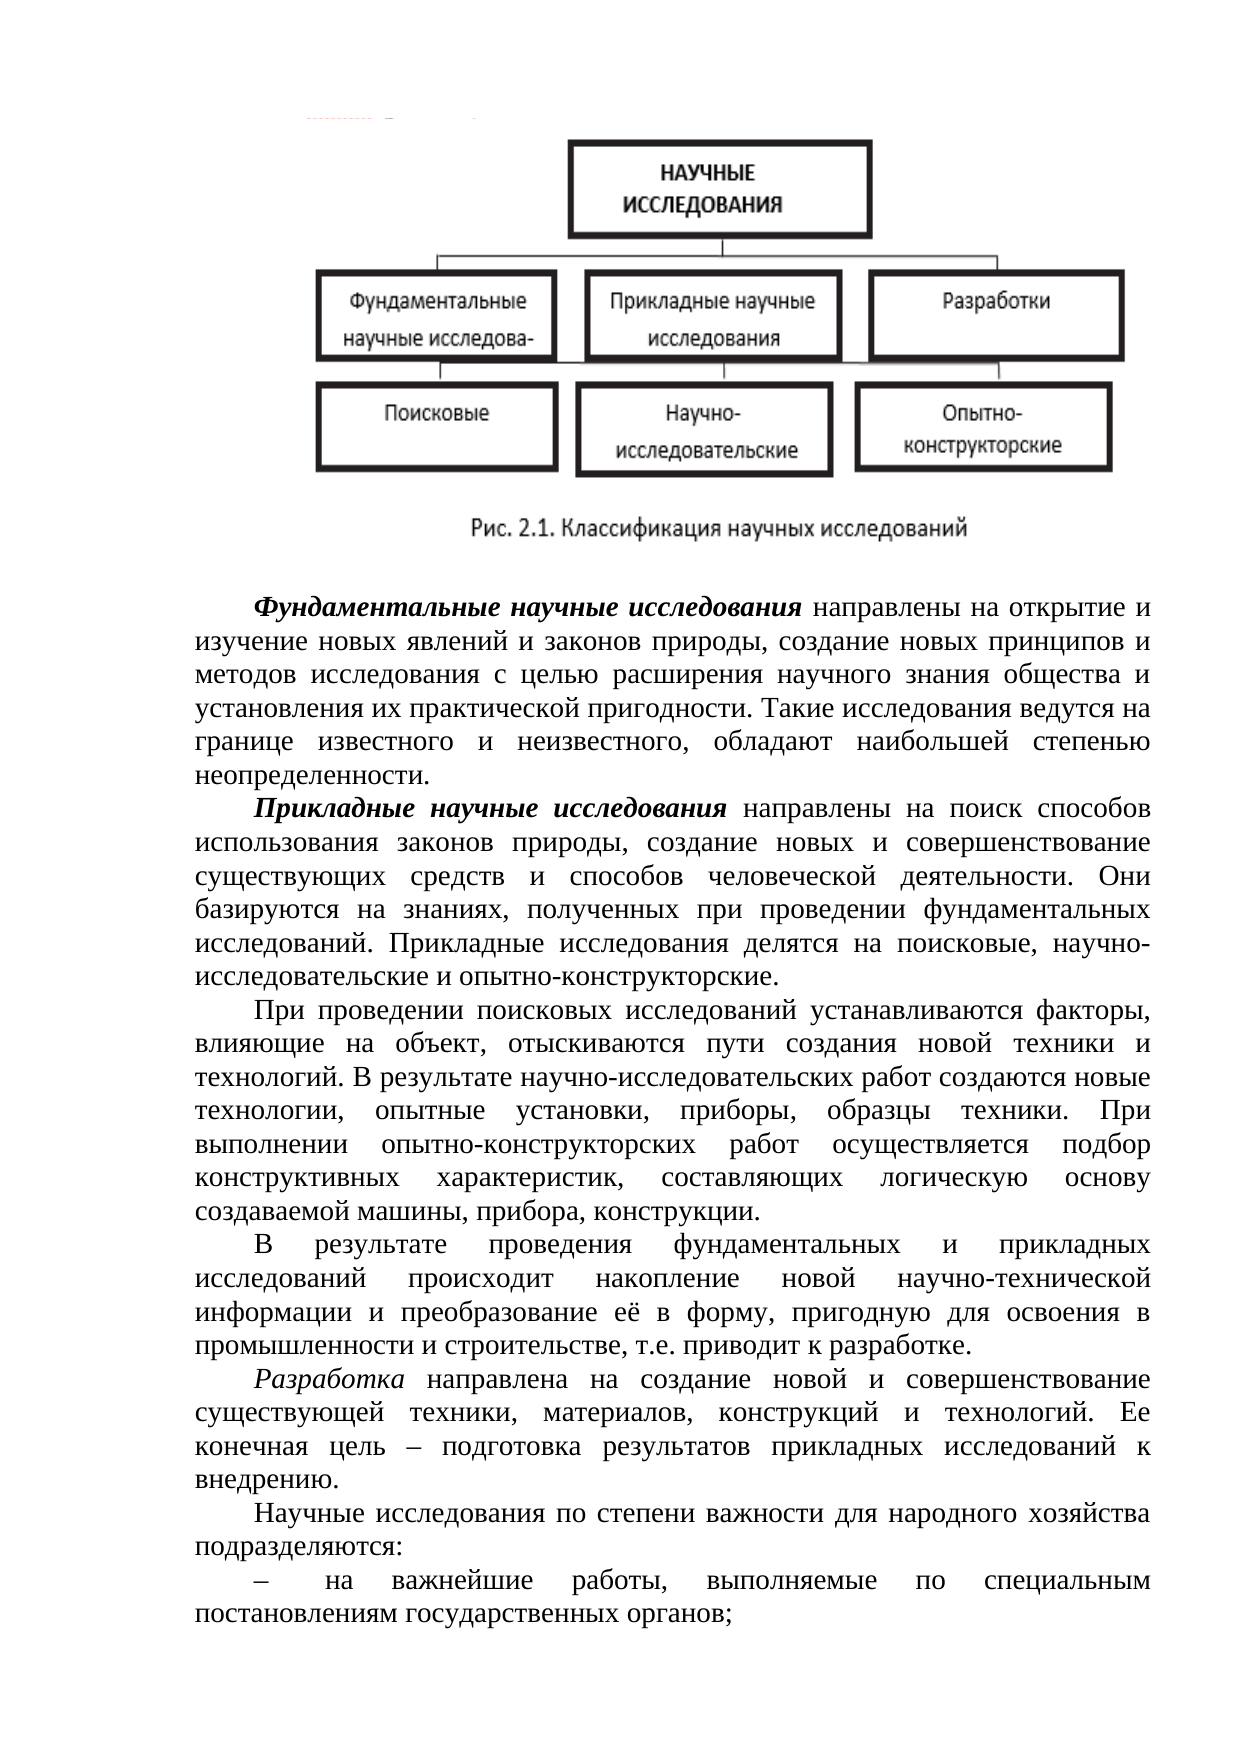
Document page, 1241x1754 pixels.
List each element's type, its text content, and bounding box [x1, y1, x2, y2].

text Научные исследования по степени важности для народного хозяйства подразделяются: [194, 1495, 1152, 1562]
text – на важнейшие работы, выполняемые по специальным постановлениям государственных органов; [194, 1562, 1152, 1629]
text При проведении поисковых исследований устанавливаются факторы, влияющие на объект, отыскиваются пути создания новой техники и технологий. В результате научно-исследовательских работ создаются новые технологии, опытные установки, приборы, образцы техники. При выполнении опытно-конструкторских работ осуществляется подбор конструктивных характеристик, составляющих логическую основу создаваемой машины, прибора, конструкции. [194, 992, 1152, 1227]
text Разработка направлена на создание новой и совершенствование существующей техники, материалов, конструкций и технологий. Ее конечная цель – подготовка результатов прикладных исследований к внедрению. [194, 1361, 1152, 1495]
text В результате проведения фундаментальных и прикладных исследований происходит накопление новой научно-технической информации и преобразование её в форму, пригодную для освоения в промышленности и строительстве, т.е. приводит к разработке. [194, 1227, 1152, 1361]
text Прикладные научные исследования направлены на поиск способов использования законов природы, создание новых и совершенствование существующих средств и способов человеческой деятельности. Они базируются на знаниях, полученных при проведении фундаментальных исследований. Прикладные исследования делятся на поисковые, научно-исследовательские и опытно-конструкторские. [194, 791, 1152, 992]
text Фундаментальные научные исследования направлены на открытие и изучение новых явлений и законов природы, создание новых принципов и методов исследования с целью расширения научного знания общества и установления их практической пригодности. Такие исследования ведутся на границе известного и неизвестного, обладают наибольшей степенью неопределенности. [194, 589, 1152, 791]
picture [253, 118, 1160, 590]
